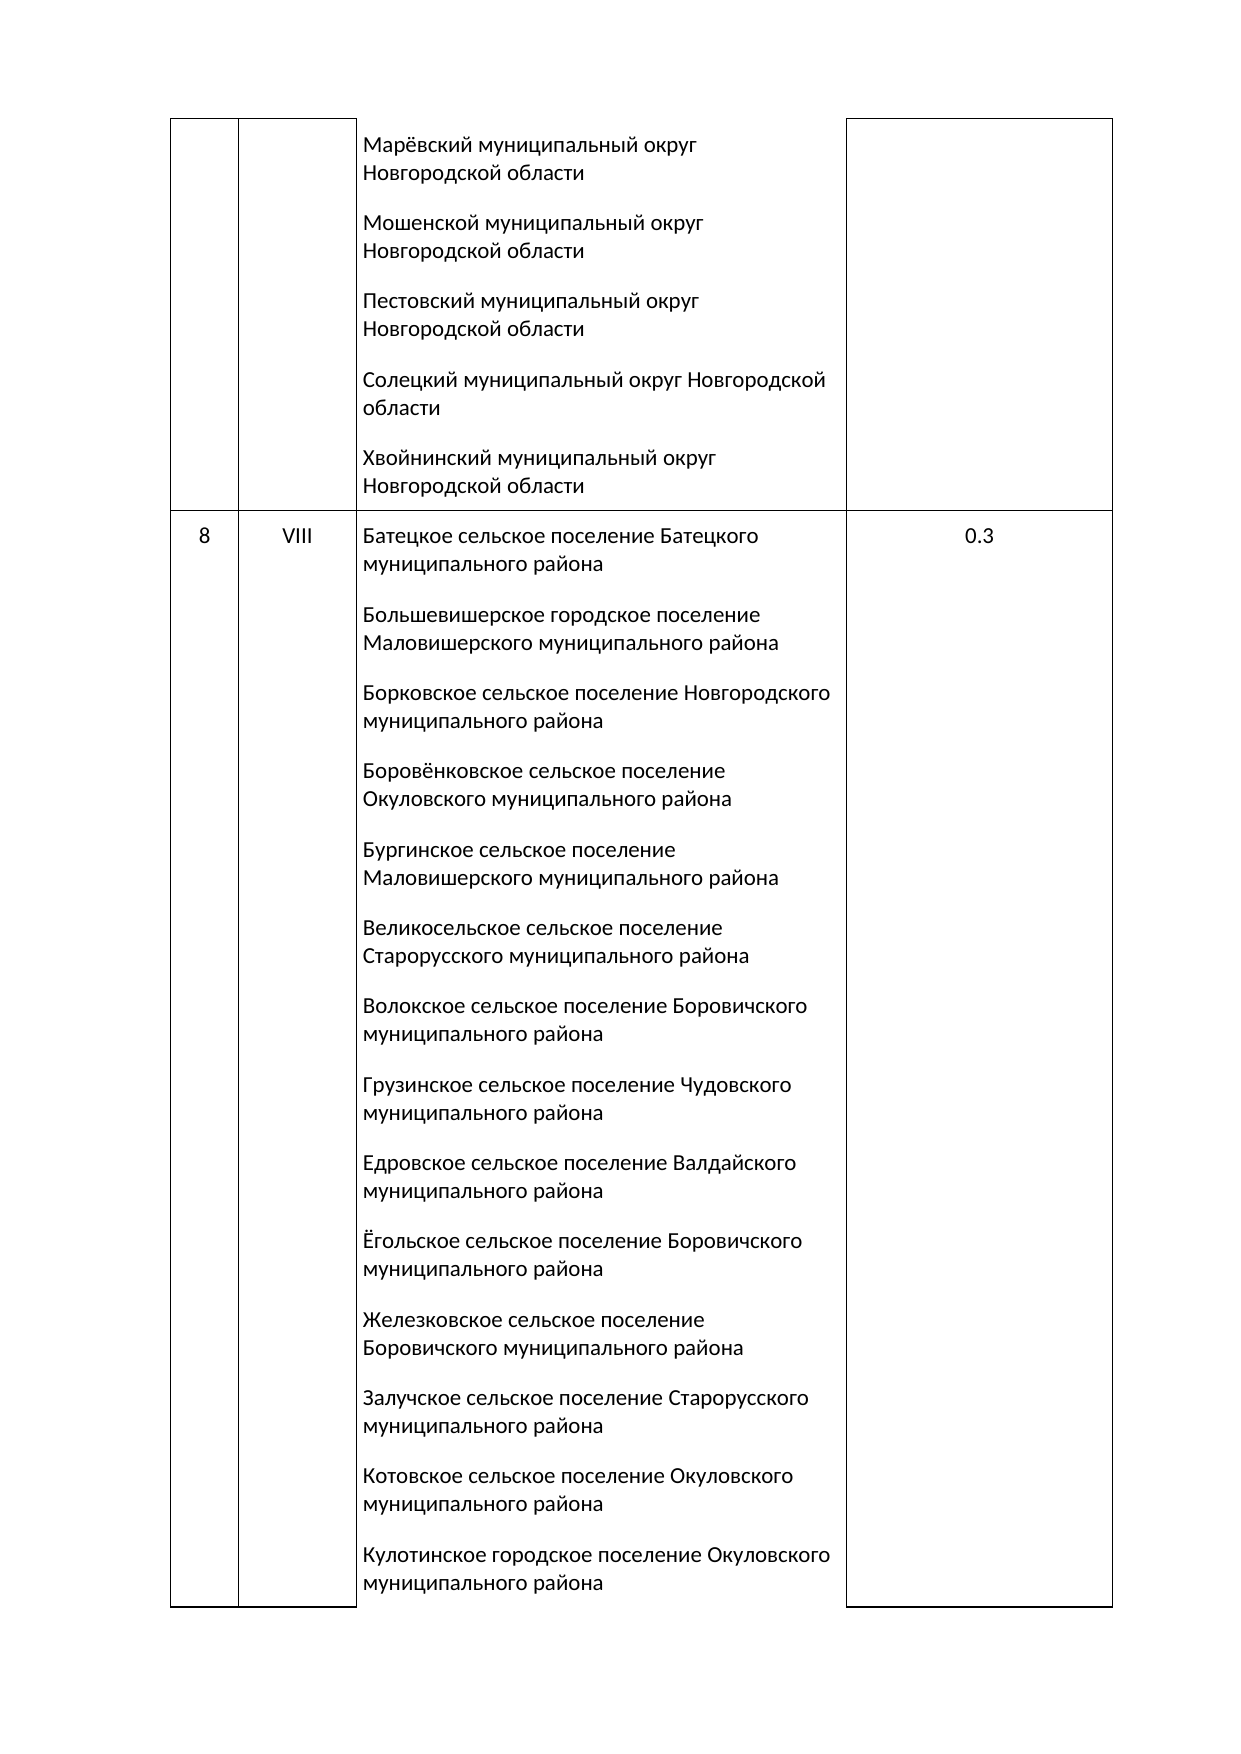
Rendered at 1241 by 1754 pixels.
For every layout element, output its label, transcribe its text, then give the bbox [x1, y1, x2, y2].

table_cell Грузинское сельское поселение Чудовского муниципального района [357, 1058, 846, 1136]
table_cell Котовское сельское поселение Окуловского муниципального района [357, 1450, 846, 1528]
table_cell Мошенской муниципальный округ Новгородской области [357, 196, 846, 275]
table_cell Ёгольское сельское поселение Боровичского муниципального района [357, 1215, 846, 1293]
table_cell Кулотинское городское поселение Окуловского муниципального района [357, 1528, 846, 1606]
table_cell 8 [171, 511, 238, 1606]
table_cell Едровское сельское поселение Валдайского муниципального района [357, 1136, 846, 1215]
table_cell 0.3 [847, 511, 1112, 1606]
table_cell Железковское сельское поселение Боровичского муниципального района [357, 1293, 846, 1371]
table_cell Батецкое сельское поселение Батецкого муниципального района [357, 511, 846, 588]
table_cell Бургинское сельское поселение Маловишерского муниципального района [357, 823, 846, 901]
table_cell Солецкий муниципальный округ Новгородской области [357, 353, 846, 431]
table_cell Борковское сельское поселение Новгородского муниципального района [357, 666, 846, 745]
table_cell VIII [239, 511, 356, 1606]
table_cell Боровёнковское сельское поселение Окуловского муниципального района [357, 745, 846, 823]
table_cell Великосельское сельское поселение Старорусского муниципального района [357, 901, 846, 980]
table_cell Марёвский муниципальный округ Новгородской области [357, 118, 846, 196]
table_cell Волокское сельское поселение Боровичского муниципального района [357, 980, 846, 1058]
table_cell Хвойнинский муниципальный округ Новгородской области [357, 431, 846, 510]
table_cell Залучское сельское поселение Старорусского муниципального района [357, 1371, 846, 1450]
table_cell Большевишерское городское поселение Маловишерского муниципального района [357, 588, 846, 666]
table_cell Пестовский муниципальный округ Новгородской области [357, 275, 846, 353]
